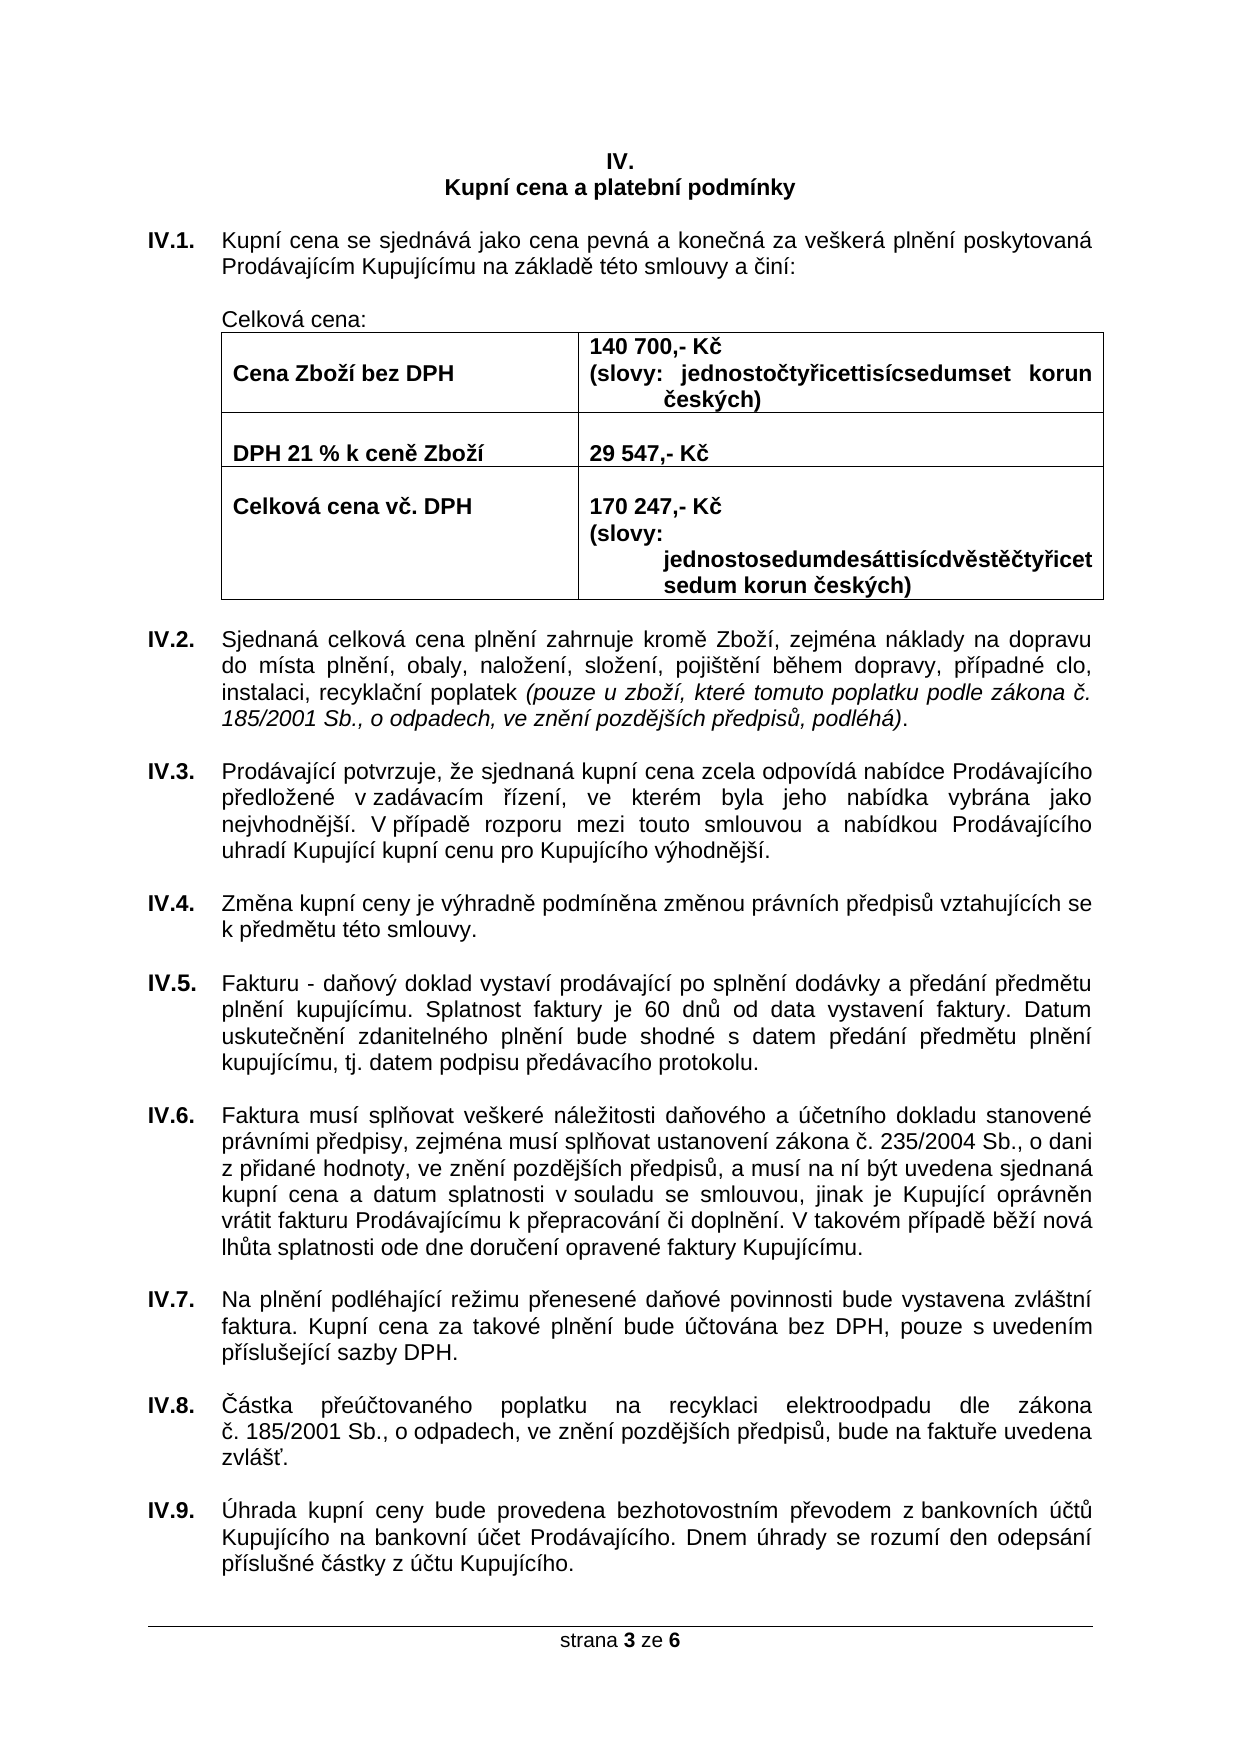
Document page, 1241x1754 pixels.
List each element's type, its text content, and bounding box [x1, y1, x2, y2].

list Sjednaná celková cena plnění zahrnuje kromě Zboží, zejména náklady na dopravu do místa plnění, obaly, naložení, složení, pojištění během dopravy, případné clo, instalaci, recyklační poplatek (pouze u zboží, které tomuto poplatku podle zákona č. 185/2001 Sb., o odpadech, ve znění pozdějších předpisů, podléhá). [148, 626, 1093, 732]
list Částka přeúčtovaného poplatku na recyklaci elektroodpadu dle zákona č. 185/2001 Sb., o odpadech, ve znění pozdějších předpisů, bude na faktuře uvedena zvlášť. [148, 1392, 1093, 1471]
list Faktura musí splňovat veškeré náležitosti daňového a účetního dokladu stanovené právními předpisy, zejména musí splňovat ustanovení zákona č. 235/2004 Sb., o dani z přidané hodnoty, ve znění pozdějších předpisů, a musí na ní být uvedena sjednaná kupní cena a datum splatnosti v souladu se smlouvou, jinak je Kupující oprávněn vrátit fakturu Prodávajícímu k přepracování či doplnění. V takovém případě běží nová lhůta splatnosti ode dne doručení opravené faktury Kupujícímu. [148, 1102, 1093, 1260]
table_header 140 700,- Kč (slovy: jednostočtyřicettisícsedumset korun českých) [579, 333, 1103, 412]
list Kupní cena se sjednává jako cena pevná a konečná za veškerá plnění poskytovaná Prodávajícím Kupujícímu na základě této smlouvy a činí: [148, 227, 1093, 279]
table_cell 170 247,- Kč (slovy: jednostosedumdesáttisícdvěstěčtyřicetsedum korun českých) [579, 467, 1103, 599]
list Změna kupní ceny je výhradně podmíněna změnou právních předpisů vztahujících se k předmětu této smlouvy. [148, 890, 1093, 942]
text IV. [148, 148, 1093, 174]
table_cell Celková cena vč. DPH [222, 467, 578, 599]
text Kupní cena a platební podmínky [148, 174, 1093, 200]
table_header Cena Zboží bez DPH [222, 333, 578, 412]
list Prodávající potvrzuje, že sjednaná kupní cena zcela odpovídá nabídce Prodávajícího předložené v zadávacím řízení, ve kterém byla jeho nabídka vybrána jako nejvhodnější. V případě rozporu mezi touto smlouvou a nabídkou Prodávajícího uhradí Kupující kupní cenu pro Kupujícího výhodnější. [148, 758, 1093, 863]
list Fakturu - daňový doklad vystaví prodávající po splnění dodávky a předání předmětu plnění kupujícímu. Splatnost faktury je 60 dnů od data vystavení faktury. Datum uskutečnění zdanitelného plnění bude shodné s datem předání předmětu plnění kupujícímu, tj. datem podpisu předávacího protokolu. [148, 969, 1093, 1075]
table_cell DPH 21 % k ceně Zboží [222, 413, 578, 466]
table_cell 29 547,- Kč [579, 413, 1103, 466]
text Celková cena: [148, 306, 1093, 332]
list Úhrada kupní ceny bude provedena bezhotovostním převodem z bankovních účtů Kupujícího na bankovní účet Prodávajícího. Dnem úhrady se rozumí den odepsání příslušné částky z účtu Kupujícího. [148, 1497, 1093, 1576]
list Na plnění podléhající režimu přenesené daňové povinnosti bude vystavena zvláštní faktura. Kupní cena za takové plnění bude účtována bez DPH, pouze s uvedením příslušející sazby DPH. [148, 1286, 1093, 1365]
